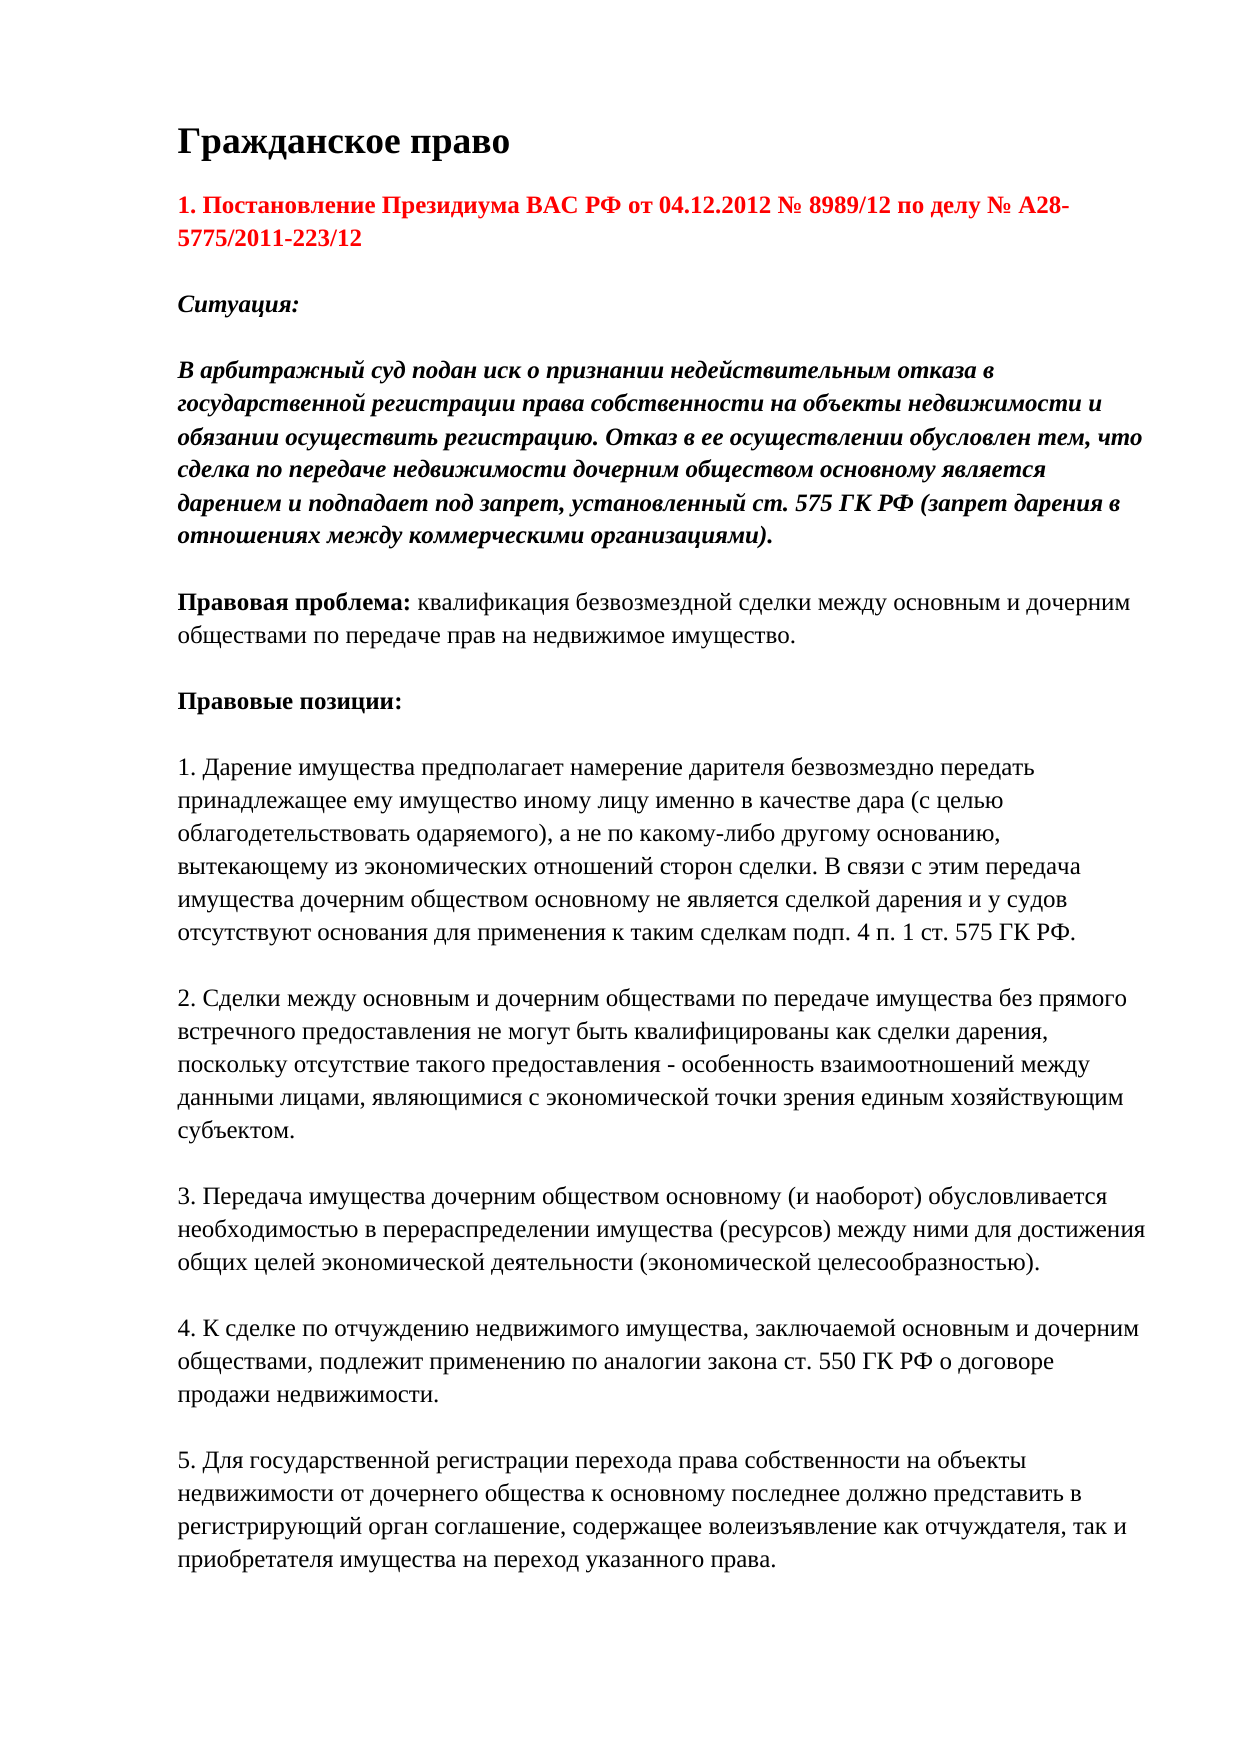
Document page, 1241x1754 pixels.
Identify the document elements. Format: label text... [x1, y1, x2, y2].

text Гражданское право [177, 118, 1152, 161]
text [177, 190, 1152, 1606]
